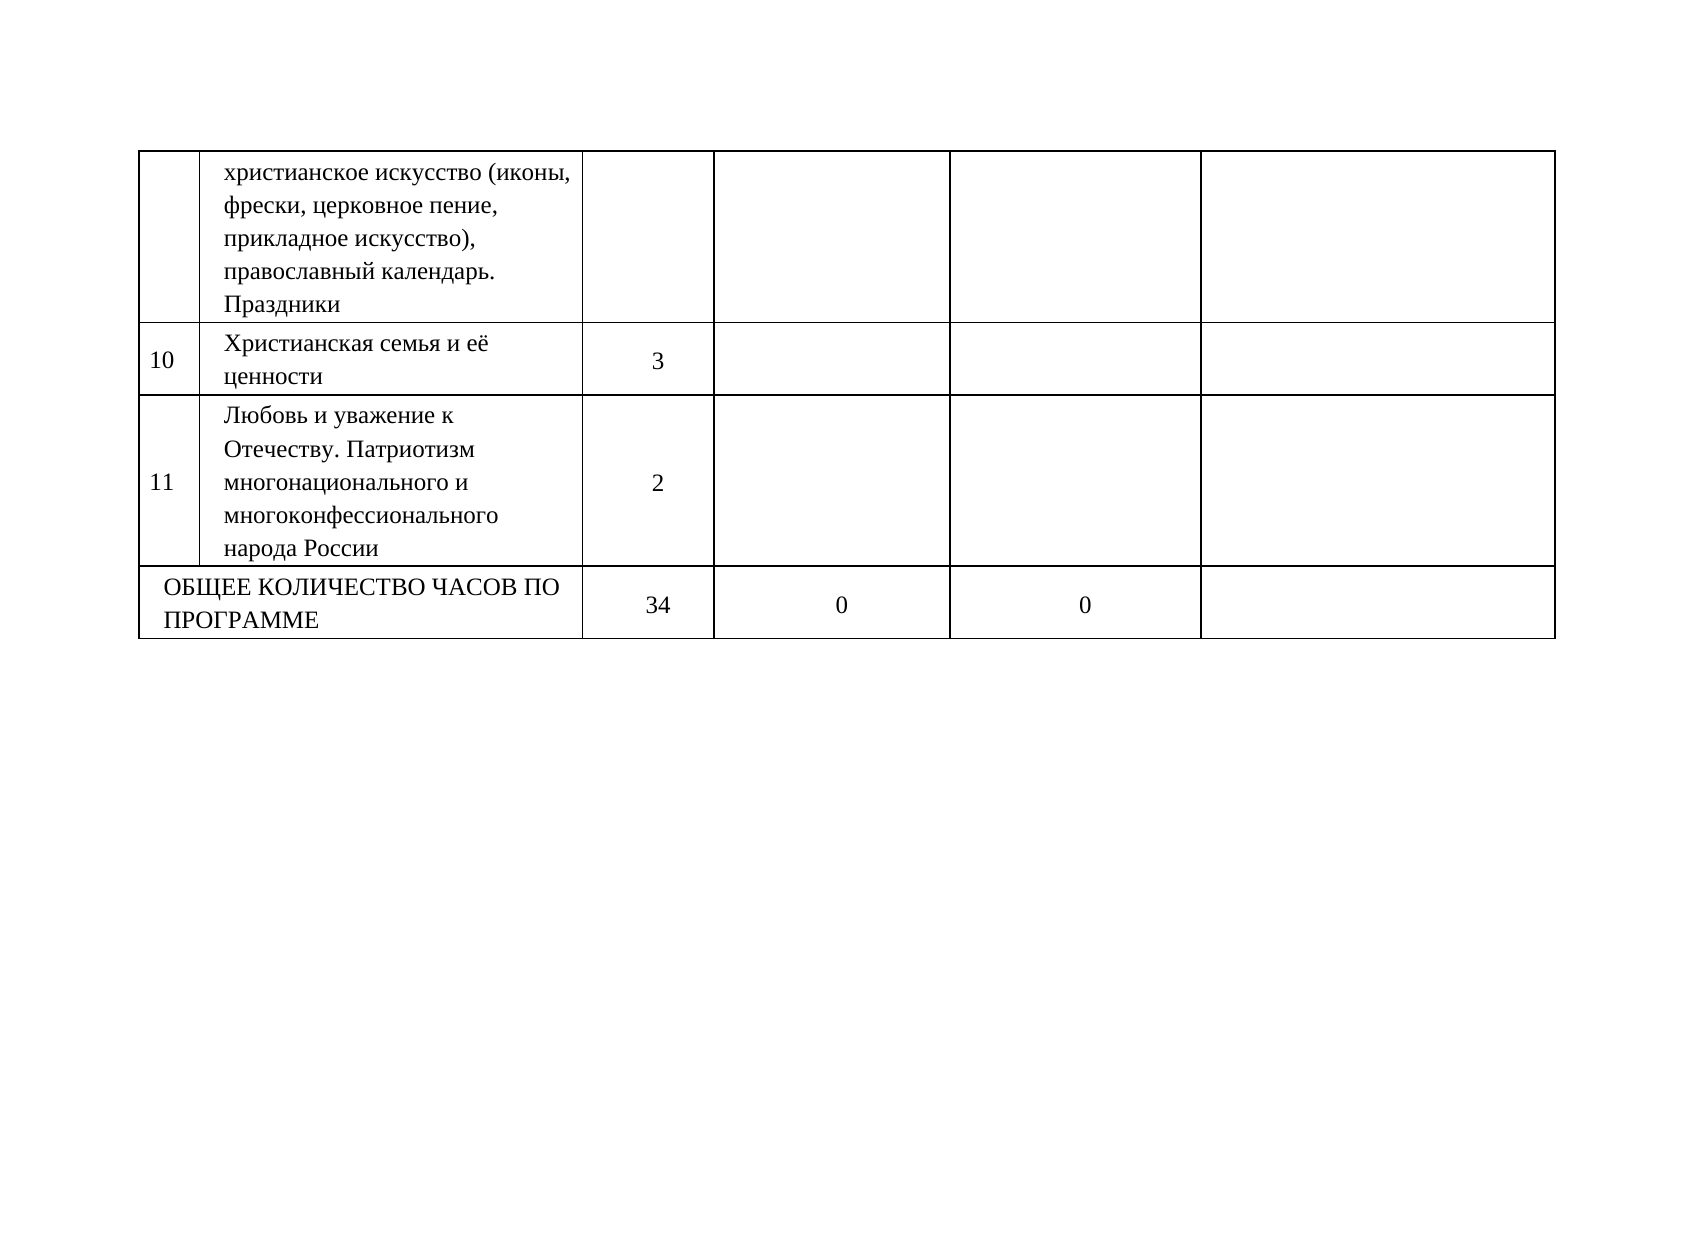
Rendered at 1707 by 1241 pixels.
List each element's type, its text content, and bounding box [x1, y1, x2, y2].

table_cell [715, 152, 949, 321]
table_cell [951, 396, 1200, 565]
table_cell 6 [583, 152, 713, 321]
table_cell [1202, 152, 1554, 321]
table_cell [200, 152, 582, 321]
table_cell ОБЩЕЕ КОЛИЧЕСТВО ЧАСОВ ПО ПРОГРАММЕ [140, 567, 582, 638]
table_cell 9 [140, 152, 199, 321]
table_cell 10 [140, 323, 199, 394]
table_cell [1202, 323, 1554, 394]
table_cell 34 [583, 567, 713, 638]
table_cell 3 [583, 323, 713, 394]
table_cell 2 [583, 396, 713, 565]
table_cell Любовь и уважение к Отечеству. Патриотизм многонационального и многоконфессионального народа России [200, 396, 582, 565]
table_cell 0 [715, 567, 949, 638]
table_cell [715, 396, 949, 565]
table_cell 11 [140, 396, 199, 565]
table_cell [951, 152, 1200, 321]
table_cell [951, 323, 1200, 394]
table_cell Христианская семья и её ценности [200, 323, 582, 394]
table_cell [1202, 567, 1554, 638]
table_cell [1202, 396, 1554, 565]
table_cell 0 [951, 567, 1200, 638]
table_cell [715, 323, 949, 394]
